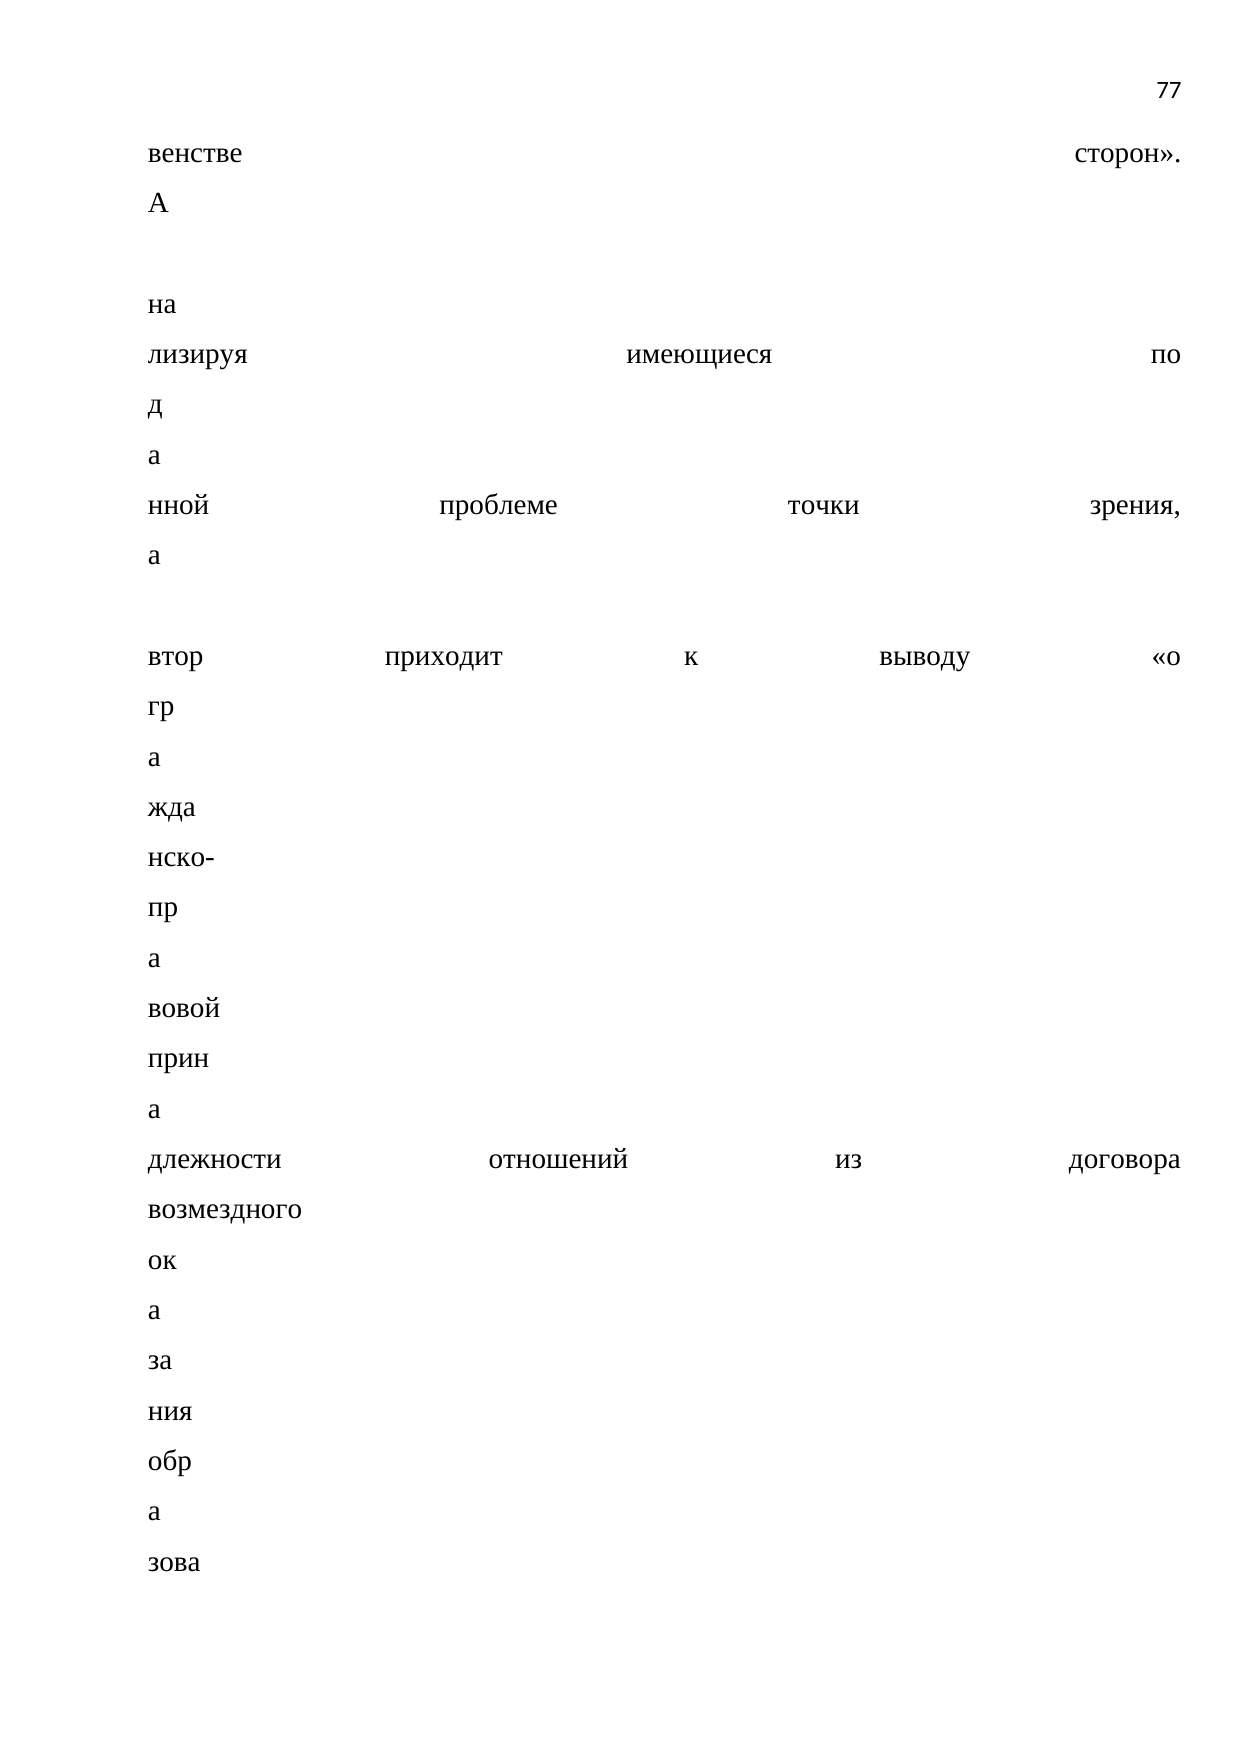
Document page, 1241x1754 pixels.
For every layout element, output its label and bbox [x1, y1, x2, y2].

text [148, 135, 1181, 1577]
